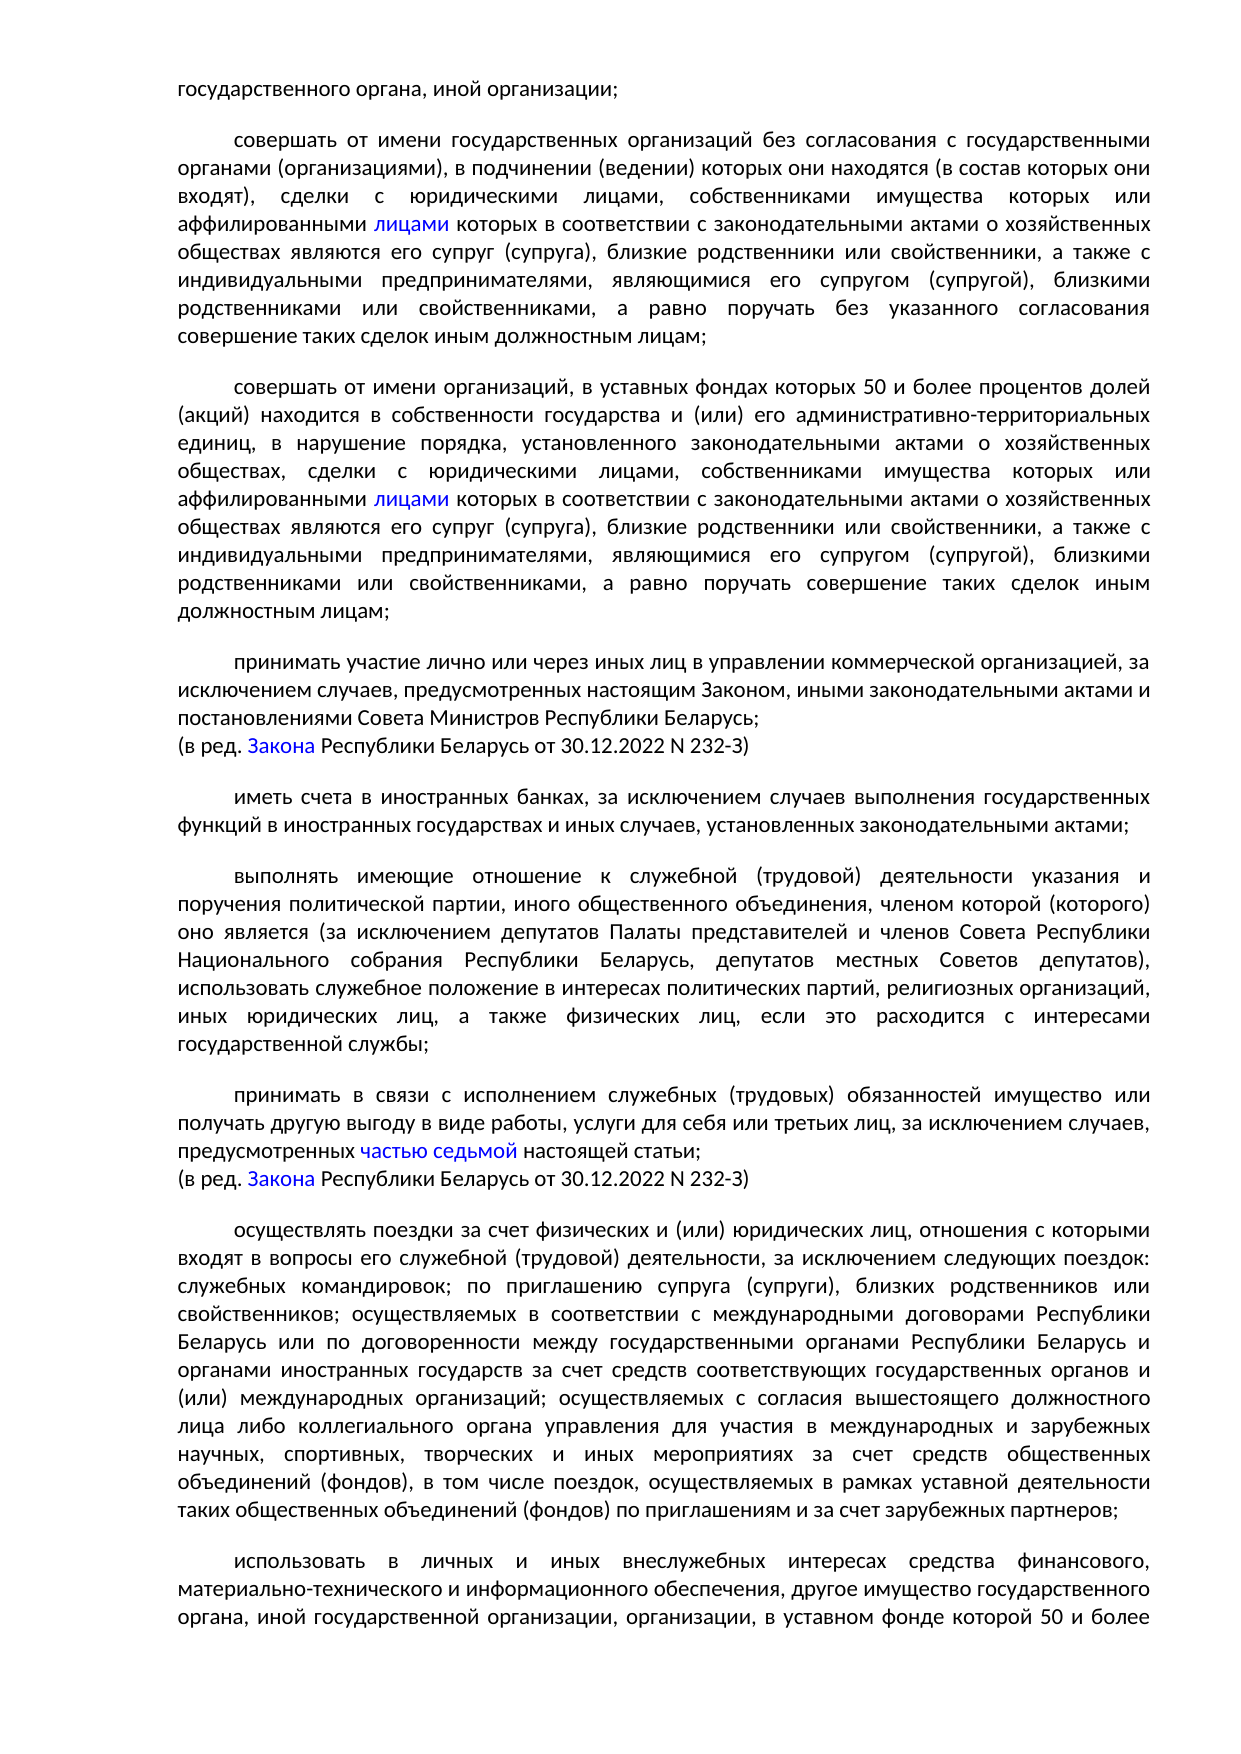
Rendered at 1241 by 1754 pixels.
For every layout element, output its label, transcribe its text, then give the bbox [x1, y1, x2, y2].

text иметь счета в иностранных банках, за исключением случаев выполнения государственных функций в иностранных государствах и иных случаев, установленных законодательными актами; [177, 782, 1152, 838]
text осуществлять поездки за счет физических и (или) юридических лиц, отношения с которыми входят в вопросы его служебной (трудовой) деятельности, за исключением следующих поездок: служебных командировок; по приглашению супруга (супруги), близких родственников или свойственников; осуществляемых в соответствии с международными договорами Республики Беларусь или по договоренности между государственными органами Республики Беларусь и органами иностранных государств за счет средств соответствующих государственных органов и (или) международных организаций; осуществляемых с согласия вышестоящего должностного лица либо коллегиального органа управления для участия в международных и зарубежных научных, спортивных, творческих и иных мероприятиях за счет средств общественных объединений (фондов), в том числе поездок, осуществляемых в рамках уставной деятельности таких общественных объединений (фондов) по приглашениям и за счет зарубежных партнеров; [177, 1215, 1152, 1523]
text (в ред. Закона Республики Беларусь от 30.12.2022 N 232-З) [177, 731, 1152, 759]
text совершать от имени организаций, в уставных фондах которых 50 и более процентов долей (акций) находится в собственности государства и (или) его административно-территориальных единиц, в нарушение порядка, установленного законодательными актами о хозяйственных обществах, сделки с юридическими лицами, собственниками имущества которых или аффилированными лицами которых в соответствии с законодательными актами о хозяйственных обществах являются его супруг (супруга), близкие родственники или свойственники, а также с индивидуальными предпринимателями, являющимися его супругом (супругой), близкими родственниками или свойственниками, а равно поручать совершение таких сделок иным должностным лицам; [177, 372, 1152, 624]
text принимать в связи с исполнением служебных (трудовых) обязанностей имущество или получать другую выгоду в виде работы, услуги для себя или третьих лиц, за исключением случаев, предусмотренных частью седьмой настоящей статьи; [177, 1080, 1152, 1164]
text выполнять имеющие отношение к служебной (трудовой) деятельности указания и поручения политической партии, иного общественного объединения, членом которой (которого) оно является (за исключением депутатов Палаты представителей и членов Совета Республики Национального собрания Республики Беларусь, депутатов местных Советов депутатов), использовать служебное положение в интересах политических партий, религиозных организаций, иных юридических лиц, а также физических лиц, если это расходится с интересами государственной службы; [177, 861, 1152, 1057]
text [177, 74, 1152, 102]
text (в ред. Закона Республики Беларусь от 30.12.2022 N 232-З) [177, 1164, 1152, 1192]
text принимать участие лично или через иных лиц в управлении коммерческой организацией, за исключением случаев, предусмотренных настоящим Законом, иными законодательными актами и постановлениями Совета Министров Республики Беларусь; [177, 647, 1152, 731]
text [177, 1546, 1152, 1630]
text совершать от имени государственных организаций без согласования с государственными органами (организациями), в подчинении (ведении) которых они находятся (в состав которых они входят), сделки с юридическими лицами, собственниками имущества которых или аффилированными лицами которых в соответствии с законодательными актами о хозяйственных обществах являются его супруг (супруга), близкие родственники или свойственники, а также с индивидуальными предпринимателями, являющимися его супругом (супругой), близкими родственниками или свойственниками, а равно поручать без указанного согласования совершение таких сделок иным должностным лицам; [177, 125, 1152, 349]
